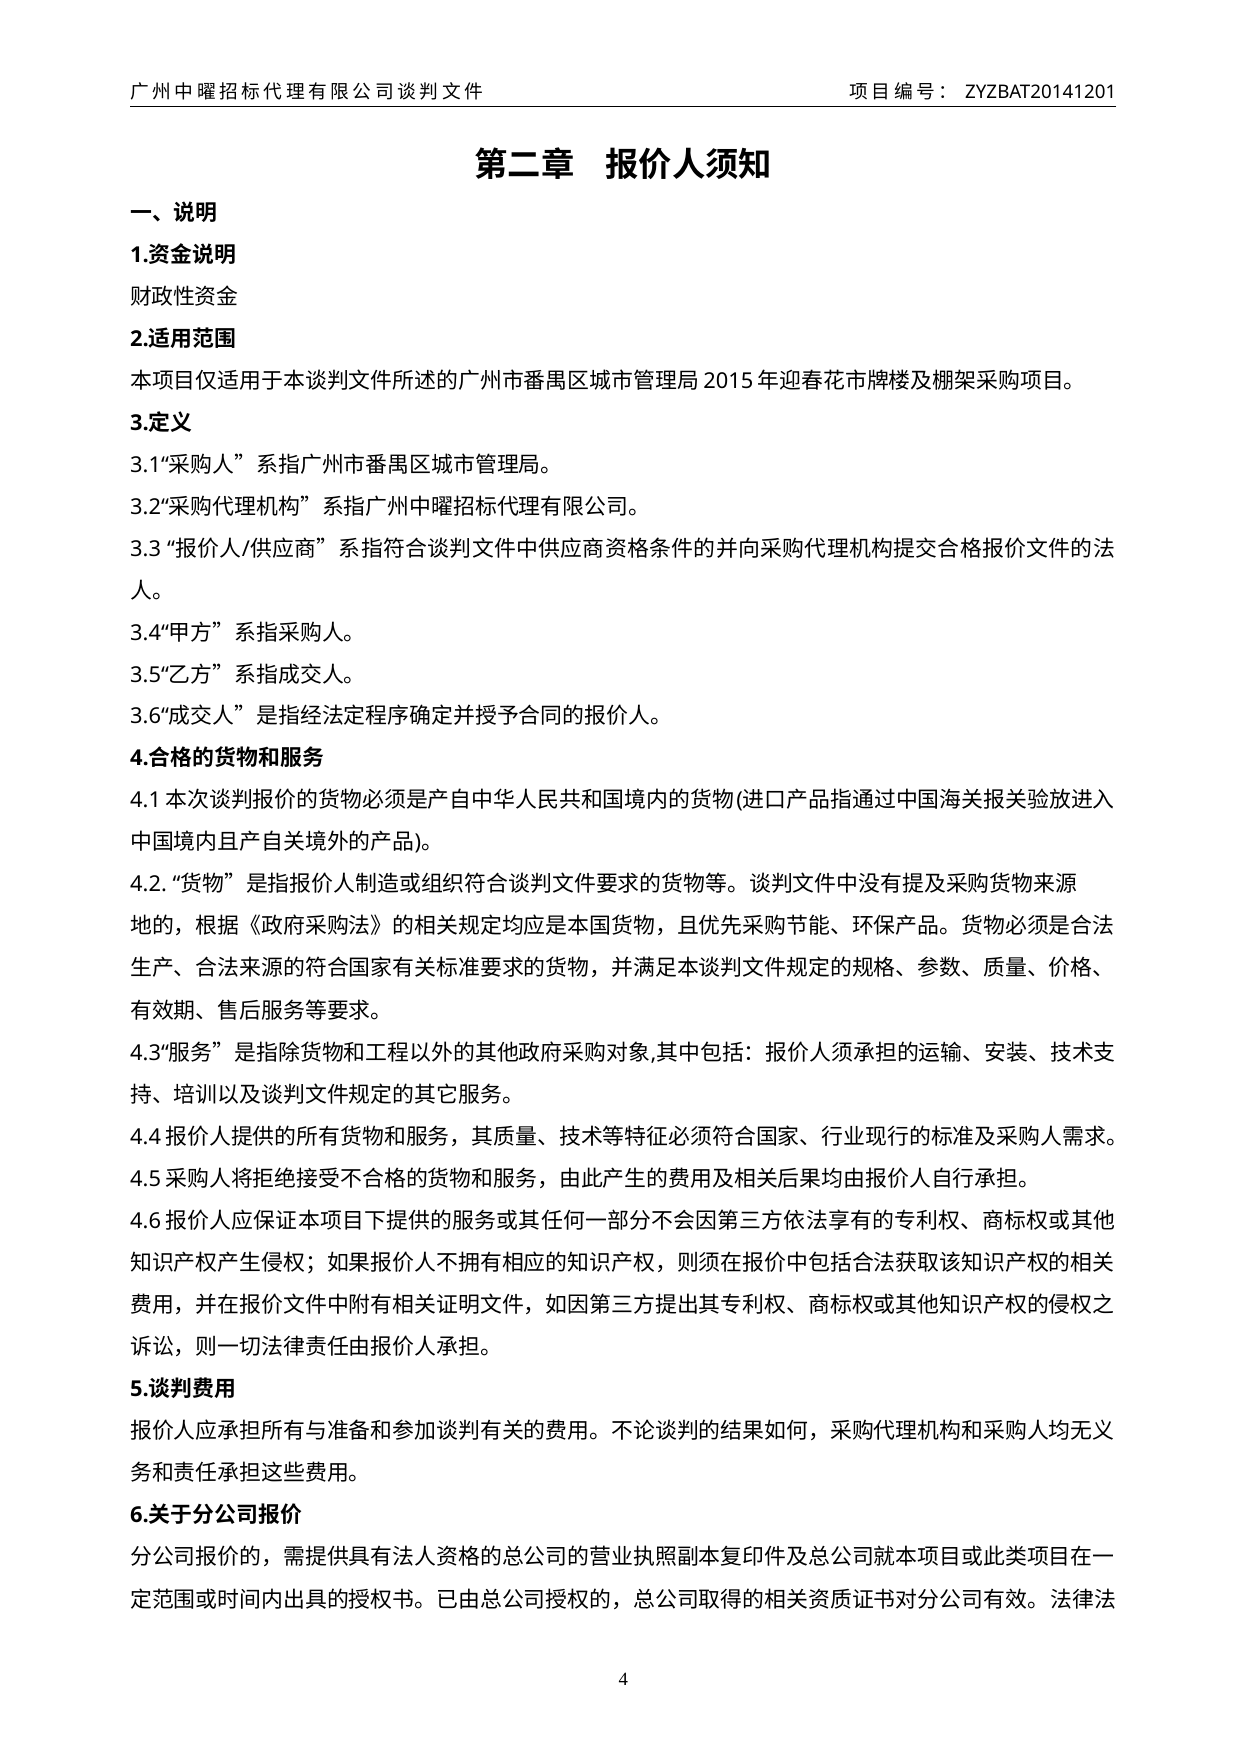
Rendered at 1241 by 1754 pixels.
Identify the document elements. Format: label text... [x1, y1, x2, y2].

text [130, 1539, 1116, 1614]
text 报价人应承担所有与准备和参加谈判有关的费用。不论谈判的结果如何，采购代理机构和采购人均无义务和责任承担这些费用。 [130, 1413, 1116, 1487]
text 4.5采购人将拒绝接受不合格的货物和服务，由此产生的费用及相关后果均由报价人自行承担。 [130, 1160, 1116, 1193]
text 6.关于分公司报价 [130, 1497, 1116, 1529]
text 财政性资金 [130, 278, 1116, 311]
text 3.5“乙方”系指成交人。 [130, 656, 1116, 689]
text 4.合格的货物和服务 [130, 740, 1116, 772]
text 一、说明 [130, 194, 1116, 227]
text 2.适用范围 [130, 320, 1116, 353]
text 4.3“服务”是指除货物和工程以外的其他政府采购对象,其中包括：报价人须承担的运输、安装、技术支持、培训以及谈判文件规定的其它服务。 [130, 1034, 1116, 1109]
text 1.资金说明 [130, 236, 1116, 269]
text 3.6“成交人”是指经法定程序确定并授予合同的报价人。 [130, 698, 1116, 730]
text 4.6报价人应保证本项目下提供的服务或其任何一部分不会因第三方依法享有的专利权、商标权或其他知识产权产生侵权；如果报价人不拥有相应的知识产权，则须在报价中包括合法获取该知识产权的相关费用，并在报价文件中附有相关证明文件，如因第三方提出其专利权、商标权或其他知识产权的侵权之诉讼，则一切法律责任由报价人承担。 [130, 1202, 1116, 1361]
text 4.1本次谈判报价的货物必须是产自中华人民共和国境内的货物(进口产品指通过中国海关报关验放进入中国境内且产自关境外的产品)。 [130, 782, 1116, 856]
text 地的，根据《政府采购法》的相关规定均应是本国货物，且优先采购节能、环保产品。货物必须是合法生产、合法来源的符合国家有关标准要求的货物，并满足本谈判文件规定的规格、参数、质量、价格、有效期、售后服务等要求。 [130, 908, 1116, 1025]
text 3.3 “报价人/供应商”系指符合谈判文件中供应商资格条件的并向采购代理机构提交合格报价文件的法人。 [130, 530, 1116, 605]
text 4.2. “货物”是指报价人制造或组织符合谈判文件要求的货物等。谈判文件中没有提及采购货物来源 [130, 866, 1116, 898]
text 本项目仅适用于本谈判文件所述的广州市番禺区城市管理局2015年迎春花市牌楼及棚架采购项目。 [130, 362, 1116, 395]
text 3.1“采购人”系指广州市番禺区城市管理局。 [130, 446, 1116, 479]
text 3.定义 [130, 404, 1116, 437]
list 报价人须知 [130, 129, 1116, 194]
text 3.2“采购代理机构”系指广州中曜招标代理有限公司。 [130, 488, 1116, 521]
text 3.4“甲方”系指采购人。 [130, 614, 1116, 647]
text 5.谈判费用 [130, 1371, 1116, 1403]
text 4.4报价人提供的所有货物和服务，其质量、技术等特征必须符合国家、行业现行的标准及采购人需求。 [130, 1118, 1116, 1151]
